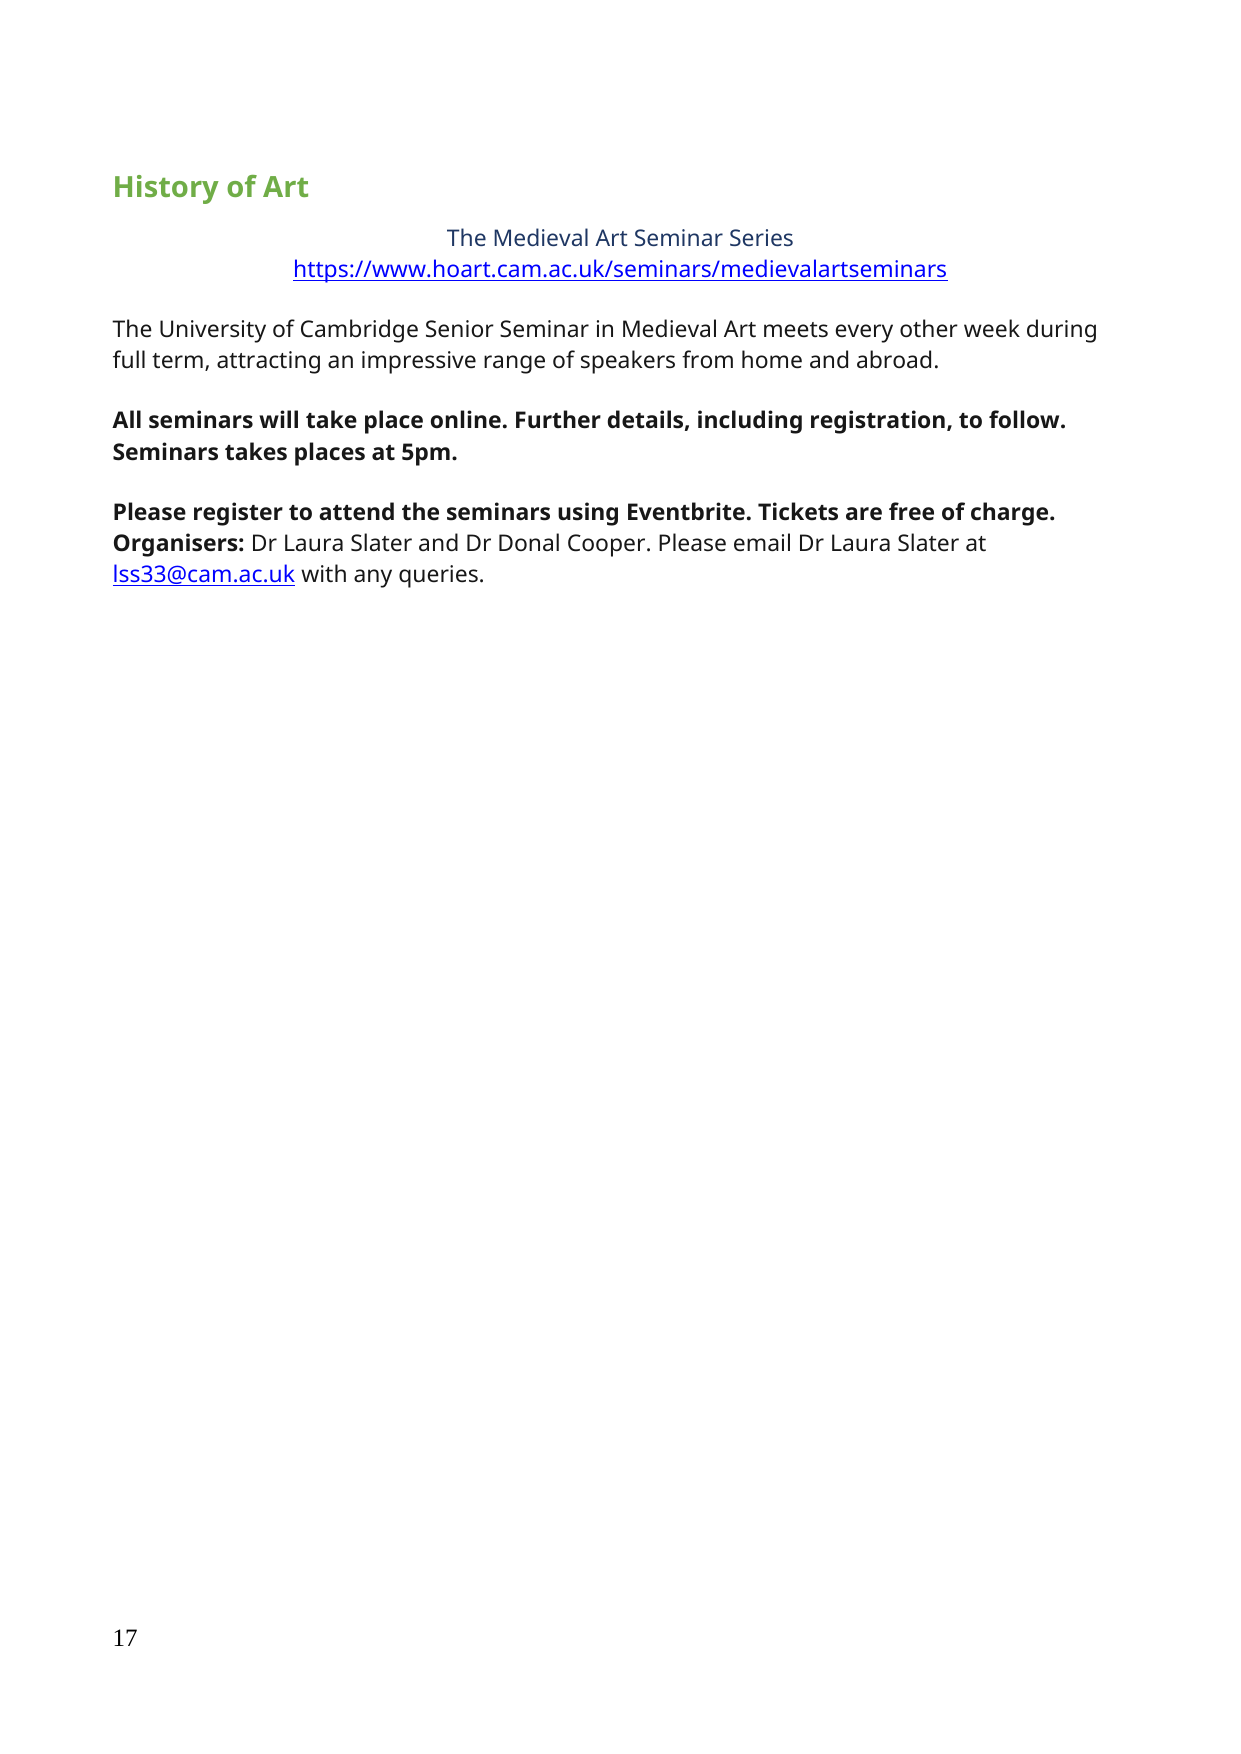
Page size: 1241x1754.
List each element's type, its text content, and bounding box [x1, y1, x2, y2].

text The Medieval Art Seminar Series [112, 222, 1128, 253]
text All seminars will take place online. Further details, including registration, to follow. Seminars takes places at 5pm. [112, 404, 1128, 467]
text Organisers: Dr Laura Slater and Dr Donal Cooper. Please email Dr Laura Slater at lss33@cam.ac.uk with any queries. [112, 527, 1128, 589]
text Please register to attend the seminars using Eventbrite. Tickets are free of charge. [112, 496, 1128, 527]
subtitle History of Art [112, 150, 1128, 206]
text The University of Cambridge Senior Seminar in Medieval Art meets every other week during full term, attracting an impressive range of speakers from home and abroad. [112, 313, 1128, 376]
text https://www.hoart.cam.ac.uk/seminars/medievalartseminars [112, 253, 1128, 284]
